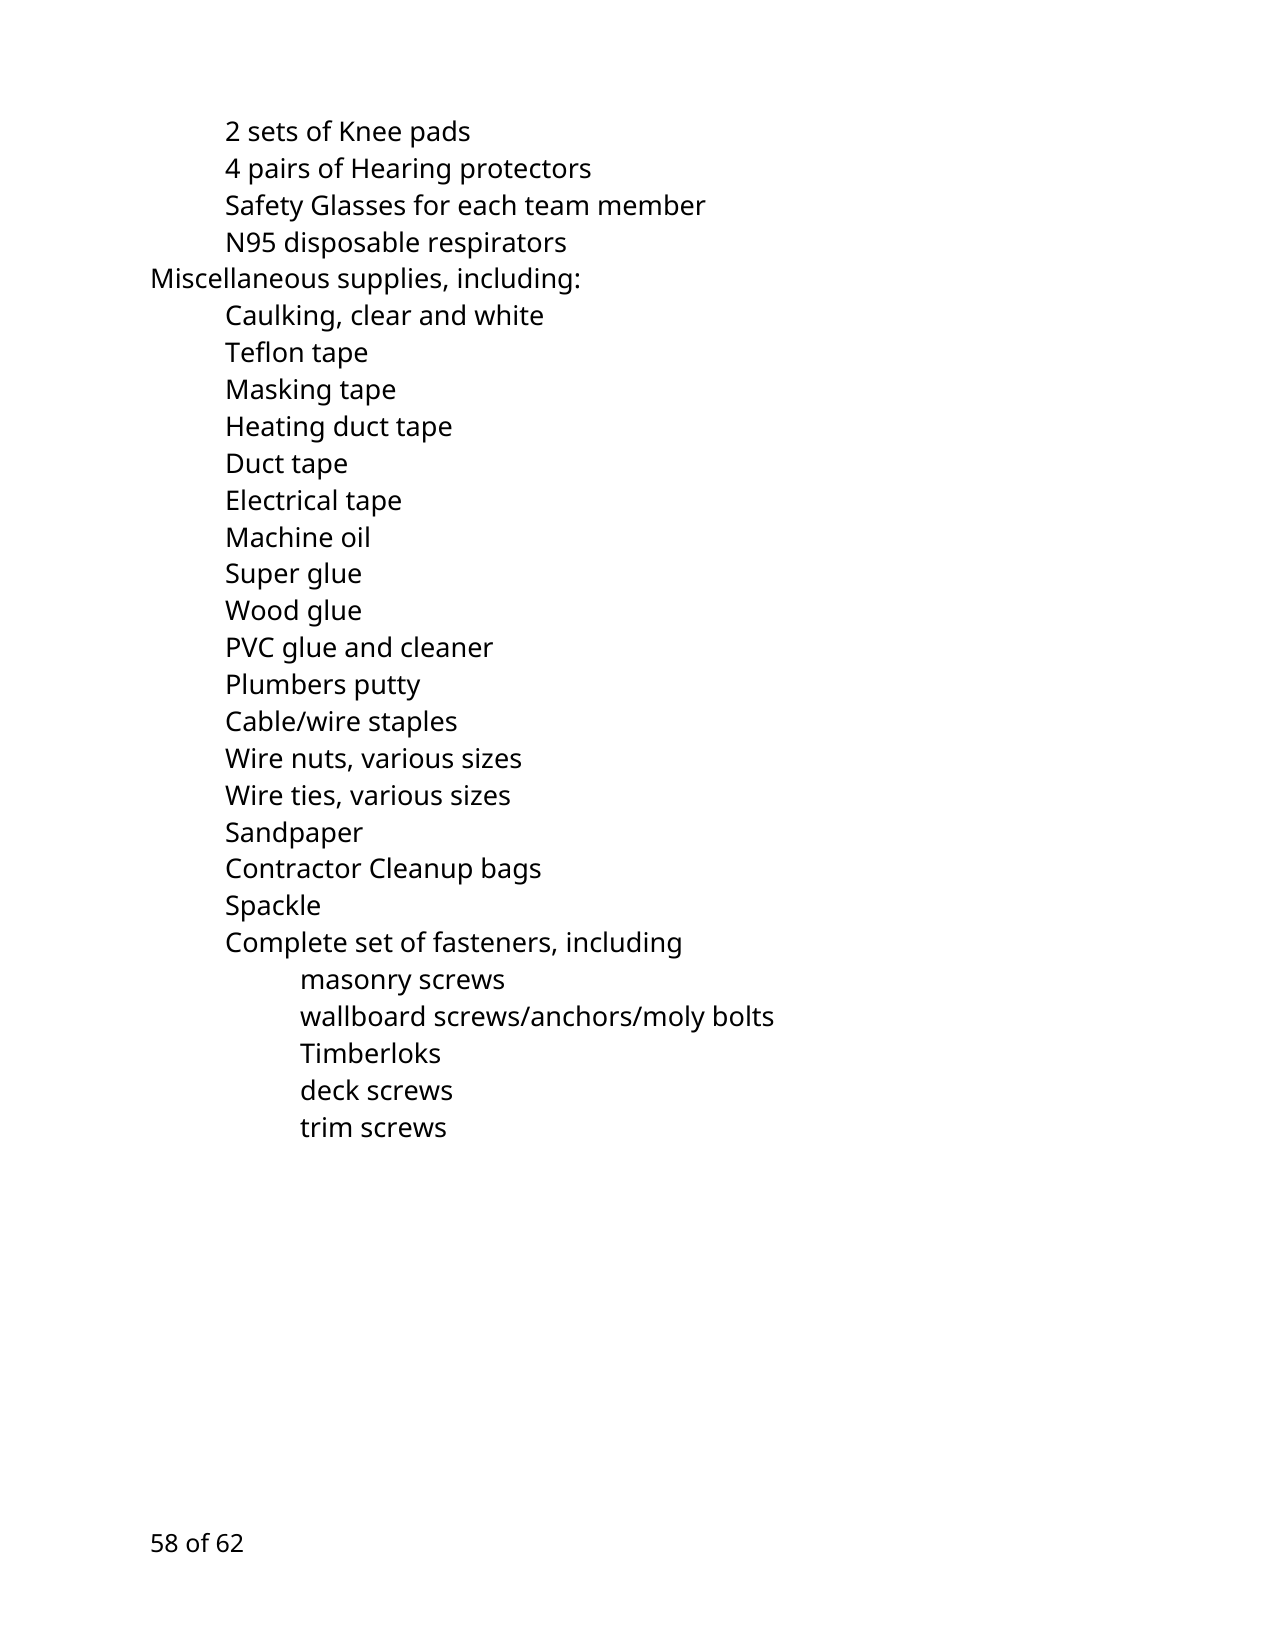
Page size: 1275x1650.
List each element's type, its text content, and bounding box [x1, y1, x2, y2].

text Wire ties, various sizes [150, 776, 1125, 813]
text Wood glue [150, 592, 1125, 629]
text N95 disposable respirators [150, 223, 1125, 260]
text Wire nuts, various sizes [150, 739, 1125, 776]
text Complete set of fasteners, including [150, 924, 1125, 961]
text Miscellaneous supplies, including: [150, 260, 1125, 297]
text Cable/wire staples [150, 702, 1125, 739]
text 4 pairs of Hearing protectors [150, 149, 1125, 186]
text PVC glue and cleaner [150, 629, 1125, 666]
text Safety Glasses for each team member [150, 186, 1125, 223]
text Masking tape [150, 371, 1125, 407]
text Heating duct tape [150, 407, 1125, 444]
text Teflon tape [150, 334, 1125, 371]
text Contractor Cleanup bags [150, 850, 1125, 887]
text trim screws [300, 1108, 1125, 1145]
text 2 sets of Knee pads [150, 112, 1125, 149]
text Sandpaper [150, 813, 1125, 850]
text Spackle [150, 887, 1125, 924]
text masonry screws [150, 961, 1125, 997]
text Super glue [150, 555, 1125, 592]
text deck screws [300, 1071, 1125, 1108]
text Machine oil [150, 518, 1125, 555]
text Duct tape [150, 444, 1125, 481]
text Electrical tape [150, 481, 1125, 518]
text wallboard screws/anchors/moly bolts [150, 997, 1125, 1034]
text Caulking, clear and white [150, 297, 1125, 334]
text Plumbers putty [150, 666, 1125, 702]
text Timberloks [150, 1034, 1125, 1071]
